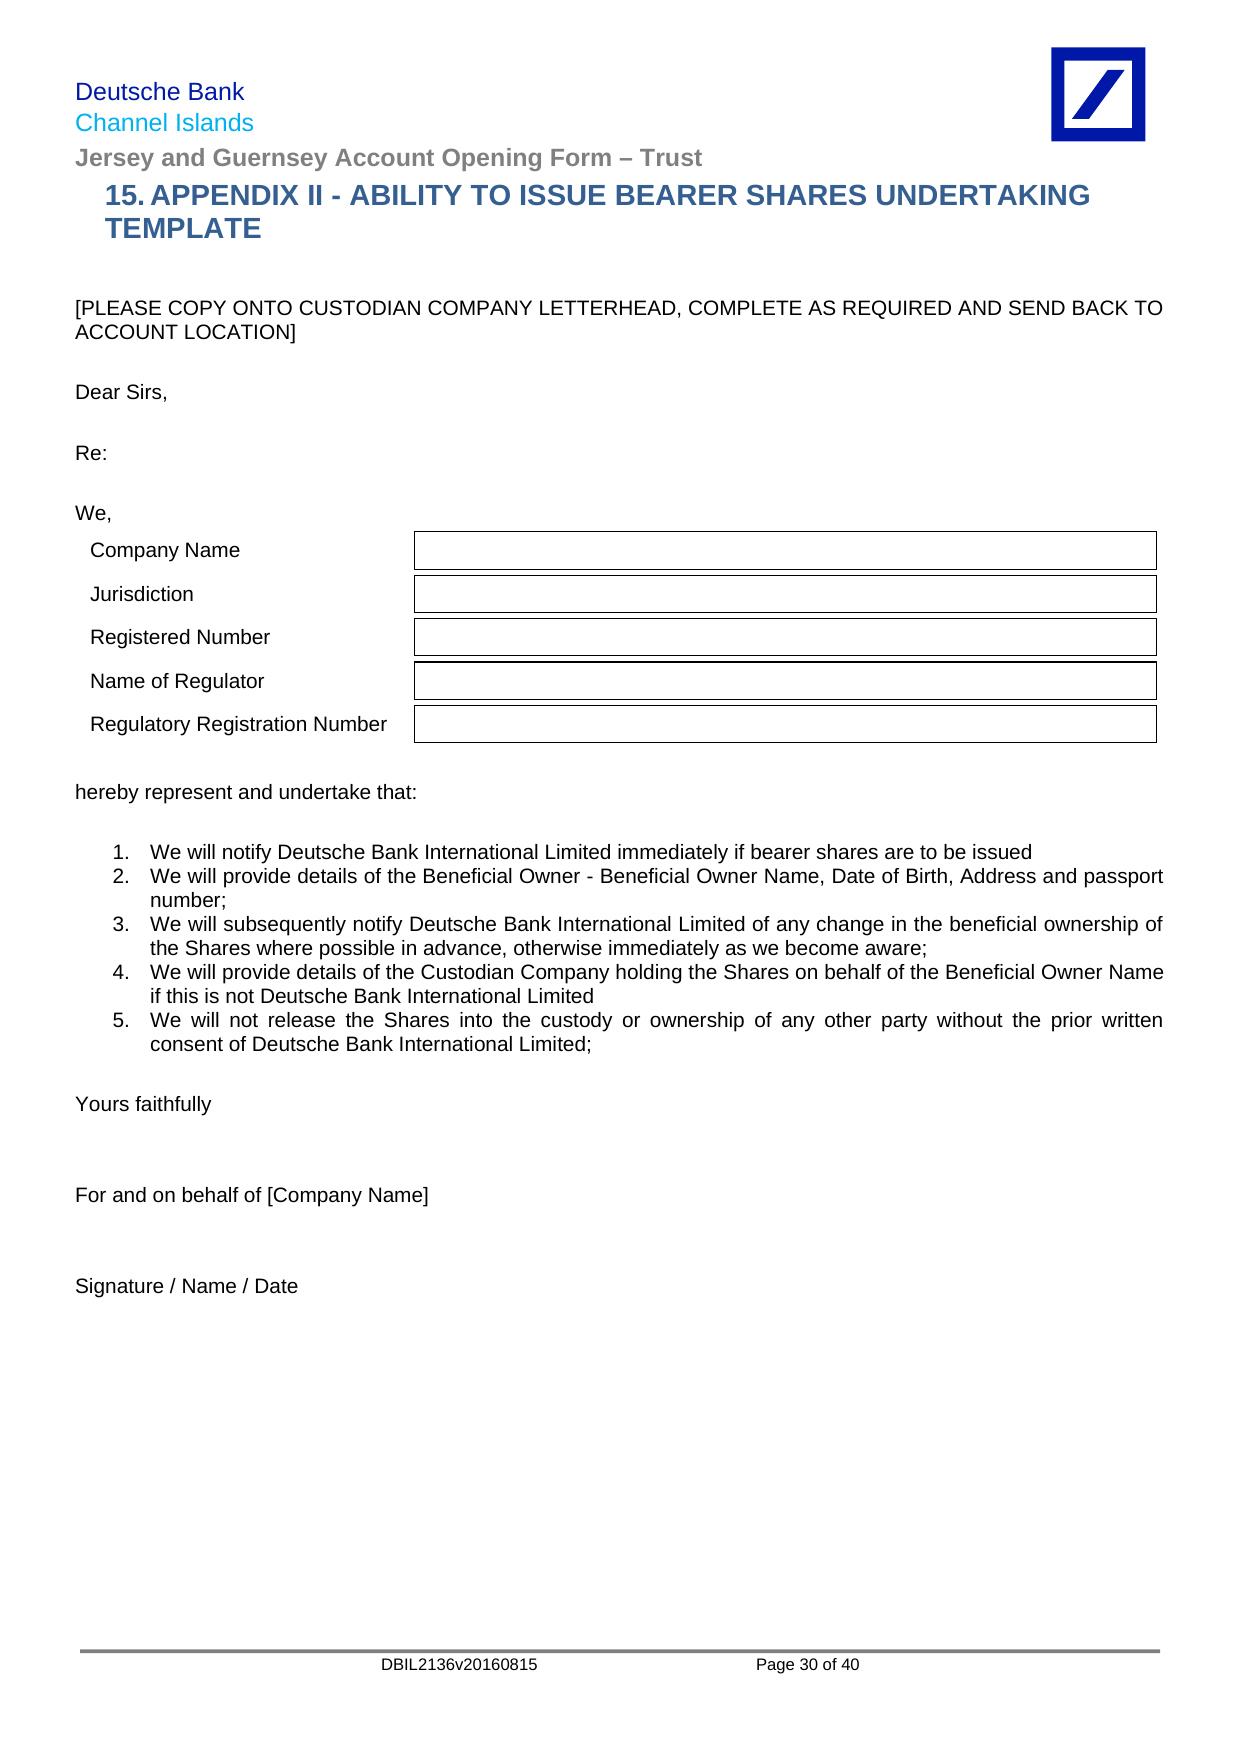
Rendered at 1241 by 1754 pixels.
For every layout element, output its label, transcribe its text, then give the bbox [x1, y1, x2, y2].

subtitle APPENDIX II - ABILITY TO ISSUE BEARER SHARES UNDERTAKING TEMPLATE [104, 177, 1165, 244]
